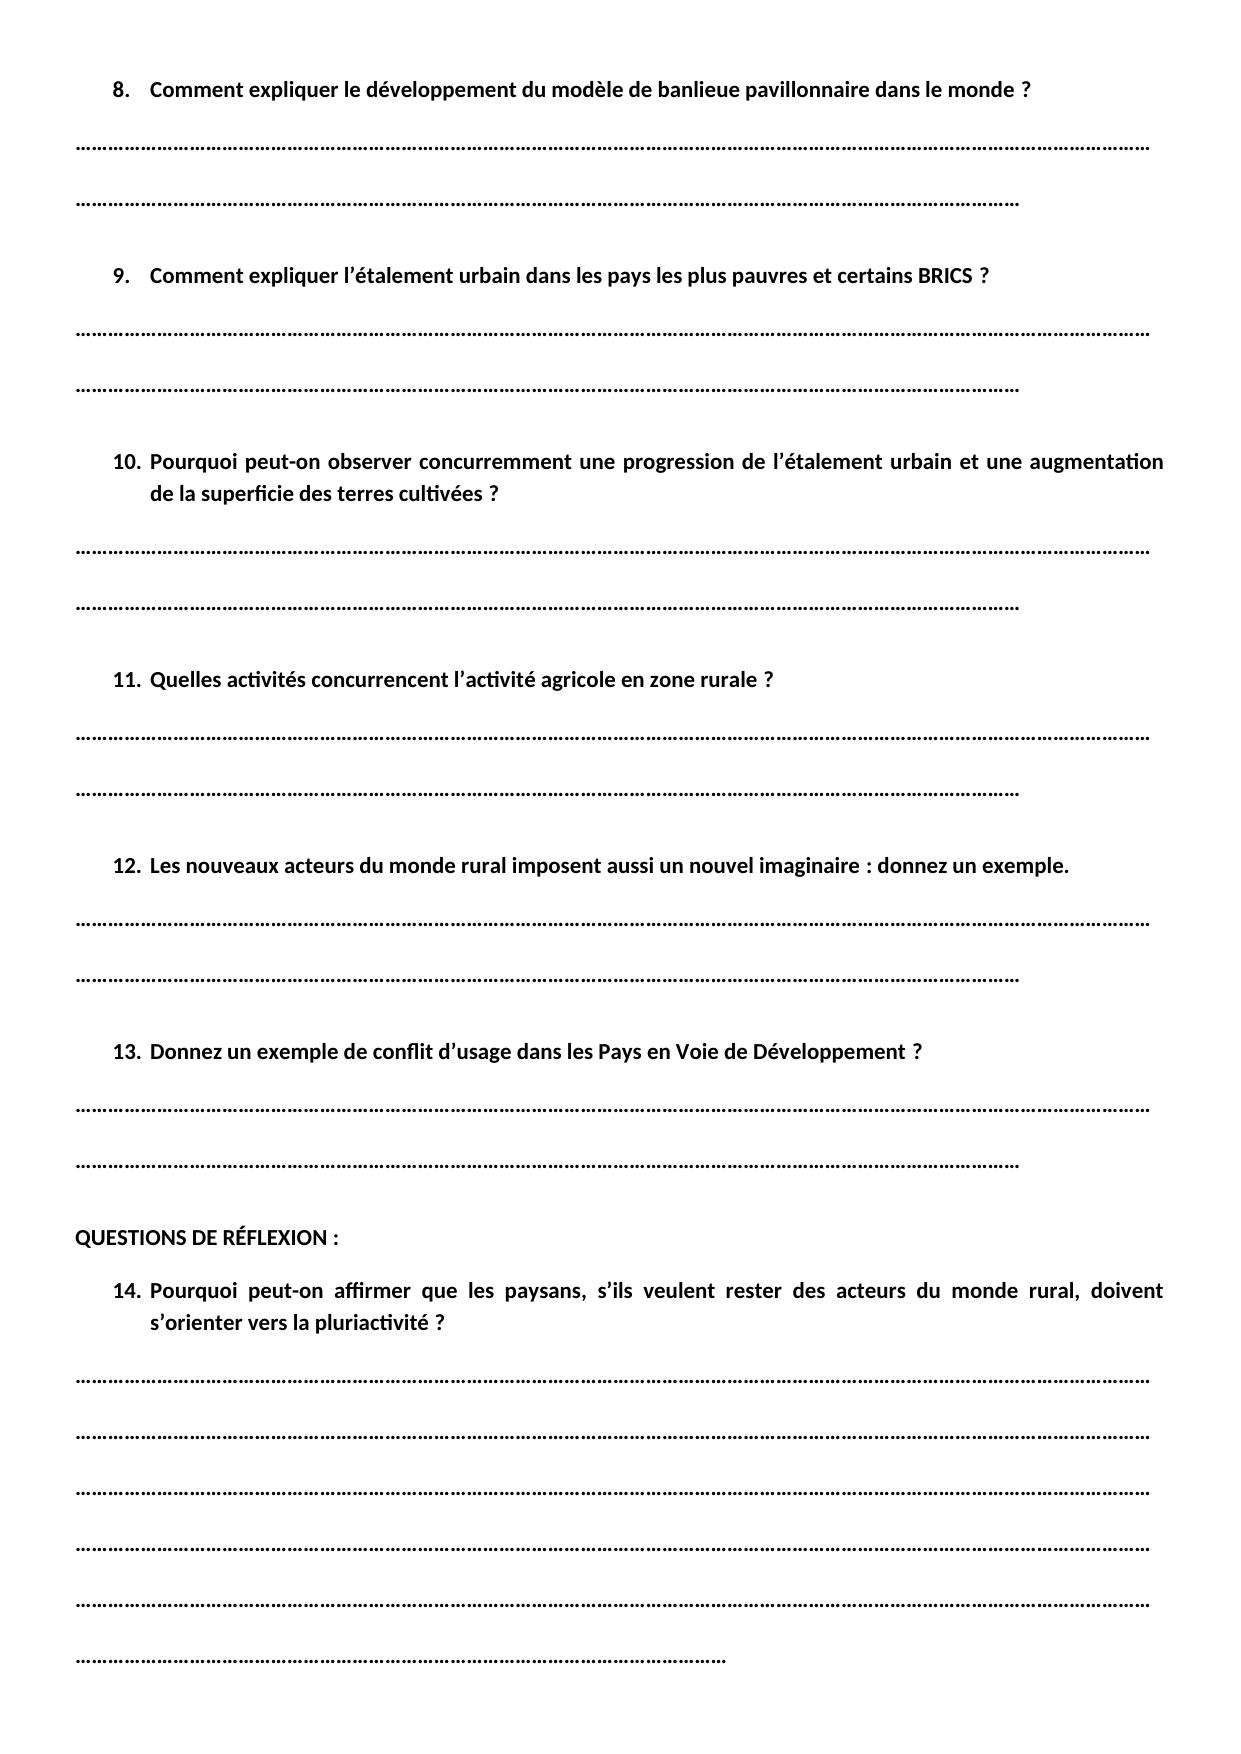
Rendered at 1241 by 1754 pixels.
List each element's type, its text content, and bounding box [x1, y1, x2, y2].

list Quelles activités concurrencent l’activité agricole en zone rurale ? [112, 665, 1165, 693]
text ………………………………………………………………………………………………………………………………………………………………………………………………………………………………………………………………………………………………………………………………………… [75, 532, 1165, 616]
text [75, 128, 1165, 212]
list Comment expliquer le développement du modèle de banlieue pavillonnaire dans le monde ? [112, 75, 1165, 103]
text ………………………………………………………………………………………………………………………………………………………………………………………………………………………………………………………………………………………………………………………………………… [75, 314, 1165, 398]
list Les nouveaux acteurs du monde rural imposent aussi un nouvel imaginaire : donnez un exemple. [112, 851, 1165, 879]
text ………………………………………………………………………………………………………………………………………………………………………………………………………………………………………………………………………………………………………………………………………… [75, 1090, 1165, 1174]
text ………………………………………………………………………………………………………………………………………………………………………………………………………………………………………………………………………………………………………………………………………… [75, 904, 1165, 988]
text ………………………………………………………………………………………………………………………………………………………………………………………………………………………………………………………………………………………………………………………………………… [75, 718, 1165, 802]
list Pourquoi peut-on observer concurremment une progression de l’étalement urbain et une augmentation de la superficie des terres cultivées ? [112, 447, 1165, 507]
list Pourquoi peut-on affirmer que les paysans, s’ils veulent rester des acteurs du monde rural, doivent s’orienter vers la pluriactivité ? [112, 1276, 1165, 1336]
text QUESTIONS DE RÉFLEXION : [75, 1223, 1165, 1251]
text ………………………………………………………………………………………………………………………………………………………………………………………………………………………………………………………………………………………………………………………………………………………………………………………………………………………………………………………………………………………………………………………………………………………………………………………………………………………………………………………………………………………………………………………………………………………………………………………………………………………………………………………………………………………………………………………………………………………………………………………………………………………… [75, 1361, 1165, 1669]
list Donnez un exemple de conflit d’usage dans les Pays en Voie de Développement ? [112, 1037, 1165, 1065]
list Comment expliquer l’étalement urbain dans les pays les plus pauvres et certains BRICS ? [112, 261, 1165, 289]
